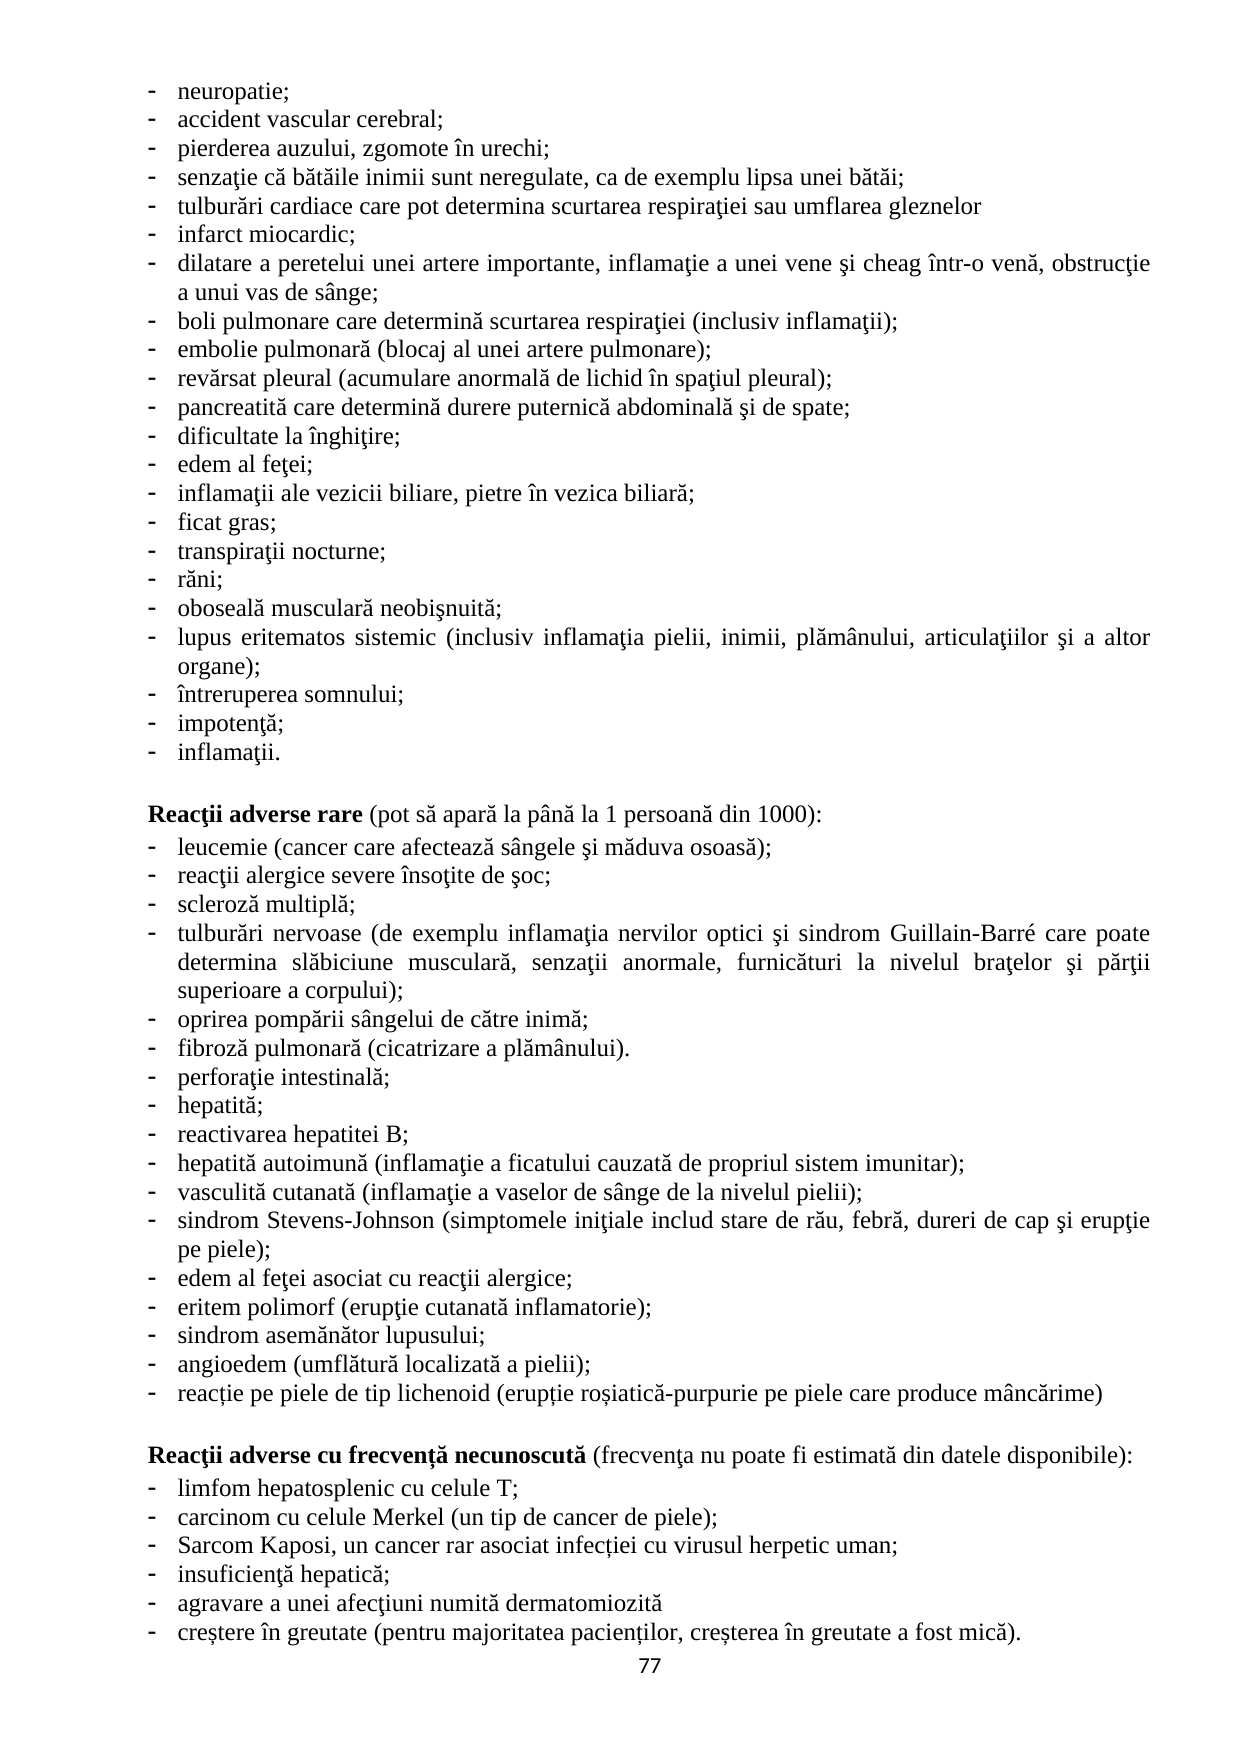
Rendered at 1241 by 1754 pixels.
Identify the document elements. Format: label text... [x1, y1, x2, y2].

list agravare a unei afecţiuni numită dermatomiozită [148, 1588, 1152, 1617]
list sindrom asemănător lupusului; [148, 1321, 1152, 1349]
list răni; [148, 564, 1152, 593]
list accident vascular cerebral; [148, 104, 1152, 133]
list embolie pulmonară (blocaj al unei artere pulmonare); [148, 334, 1152, 363]
list sindrom Stevens-Johnson (simptomele iniţiale includ stare de rău, febră, dureri de cap şi erupţie pe piele); [148, 1206, 1152, 1263]
list eritem polimorf (erupţie cutanată inflamatorie); [148, 1292, 1152, 1321]
list insuficienţă hepatică; [148, 1559, 1152, 1588]
list inflamaţii. [148, 737, 1152, 766]
list limfom hepatosplenic cu celule T; [148, 1473, 1152, 1502]
list scleroză multiplă; [148, 889, 1152, 918]
list pancreatită care determină durere puternică abdominală şi de spate; [148, 392, 1152, 421]
list edem al feţei asociat cu reacţii alergice; [148, 1263, 1152, 1292]
list boli pulmonare care determină scurtarea respiraţiei (inclusiv inflamaţii); [148, 306, 1152, 334]
list carcinom cu celule Merkel (un tip de cancer de piele); [148, 1502, 1152, 1530]
list vasculită cutanată (inflamaţie a vaselor de sânge de la nivelul pielii); [148, 1177, 1152, 1206]
list creștere în greutate (pentru majoritatea pacienților, creșterea în greutate a fost mică). [148, 1617, 1152, 1645]
list fibroză pulmonară (cicatrizare a plămânului). [148, 1033, 1152, 1062]
list lupus eritematos sistemic (inclusiv inflamaţia pielii, inimii, plămânului, articulaţiilor şi a altor organe); [148, 622, 1152, 679]
list revărsat pleural (acumulare anormală de lichid în spaţiul pleural); [148, 363, 1152, 392]
list edem al feţei; [148, 449, 1152, 478]
list reacție pe piele de tip lichenoid (erupție roșiatică-purpurie pe piele care produce mâncărime) [148, 1378, 1152, 1407]
text Reacţii adverse rare (pot să apară la până la 1 persoană din 1000): [148, 799, 1152, 828]
list dificultate la înghiţire; [148, 421, 1152, 449]
list infarct miocardic; [148, 219, 1152, 248]
list transpiraţii nocturne; [148, 536, 1152, 564]
list oprirea pompării sângelui de către inimă; [148, 1004, 1152, 1033]
list angioedem (umflătură localizată a pielii); [148, 1349, 1152, 1378]
list neuropatie; [148, 76, 1152, 104]
list reactivarea hepatitei B; [148, 1119, 1152, 1148]
list Sarcom Kaposi, un cancer rar asociat infecției cu virusul herpetic uman; [148, 1530, 1152, 1559]
list tulburări cardiace care pot determina scurtarea respiraţiei sau umflarea gleznelor [148, 191, 1152, 219]
list perforaţie intestinală; [148, 1062, 1152, 1091]
list oboseală musculară neobişnuită; [148, 593, 1152, 622]
list hepatită autoimună (inflamaţie a ficatului cauzată de propriul sistem imunitar); [148, 1148, 1152, 1177]
list hepatită; [148, 1091, 1152, 1119]
list leucemie (cancer care afectează sângele şi măduva osoasă); [148, 832, 1152, 861]
list impotenţă; [148, 708, 1152, 737]
list reacţii alergice severe însoţite de şoc; [148, 861, 1152, 889]
list pierderea auzului, zgomote în urechi; [148, 133, 1152, 162]
list tulburări nervoase (de exemplu inflamaţia nervilor optici şi sindrom Guillain-Barré care poate determina slăbiciune musculară, senzaţii anormale, furnicături la nivelul braţelor şi părţii superioare a corpului); [148, 918, 1152, 1004]
list inflamaţii ale vezicii biliare, pietre în vezica biliară; [148, 478, 1152, 507]
list senzaţie că bătăile inimii sunt neregulate, ca de exemplu lipsa unei bătăi; [148, 162, 1152, 191]
list întreruperea somnului; [148, 679, 1152, 708]
text Reacţii adverse cu frecvență necunoscută (frecvenţa nu poate fi estimată din datele disponibile): [148, 1440, 1152, 1469]
list dilatare a peretelui unei artere importante, inflamaţie a unei vene şi cheag într-o venă, obstrucţie a unui vas de sânge; [148, 248, 1152, 306]
list ficat gras; [148, 507, 1152, 536]
